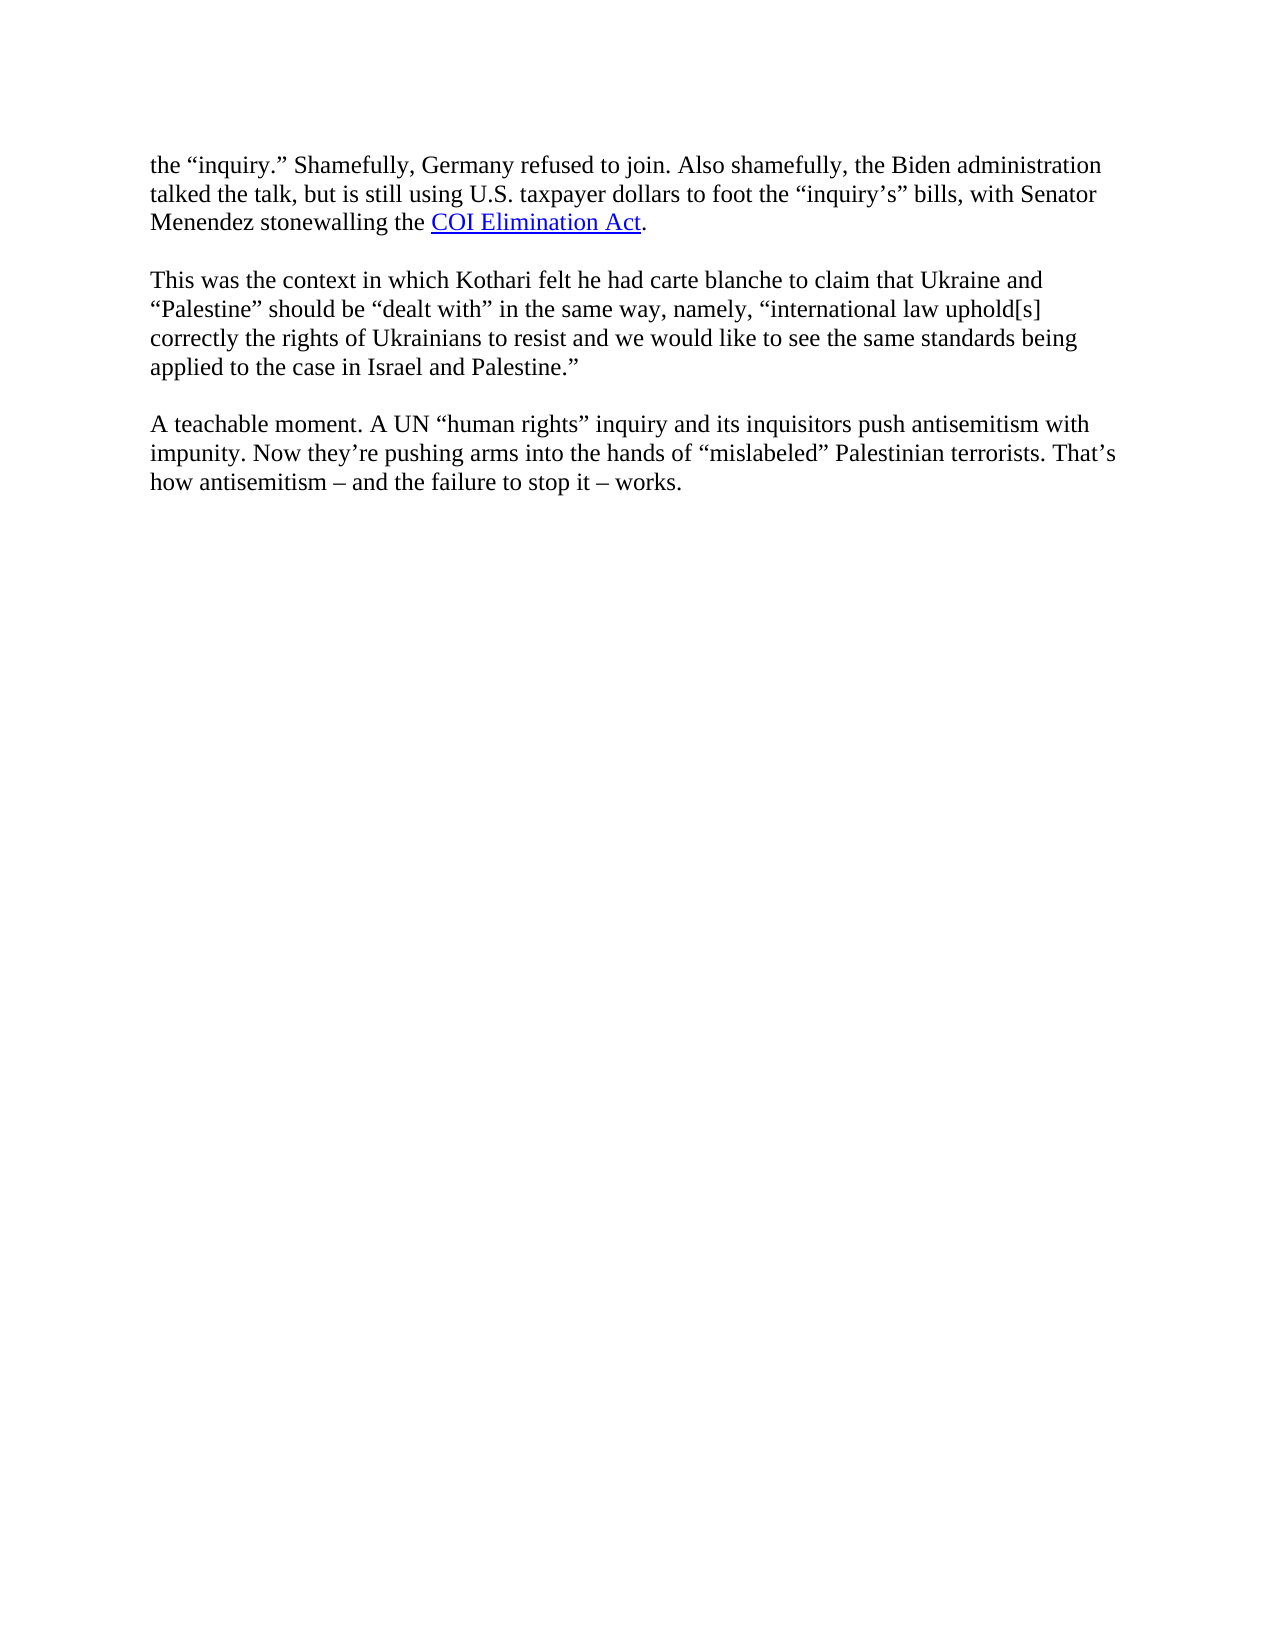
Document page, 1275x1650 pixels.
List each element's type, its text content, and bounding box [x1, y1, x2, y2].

text A teachable moment. A UN “human rights” inquiry and its inquisitors push antisemitism with impunity. Now they’re pushing arms into the hands of “mislabeled” Palestinian terrorists. That’s how antisemitism – and the failure to stop it – works. [150, 409, 1125, 496]
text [150, 150, 1125, 236]
text This was the context in which Kothari felt he had carte blanche to claim that Ukraine and “Palestine” should be “dealt with” in the same way, namely, “international law uphold[s] correctly the rights of Ukrainians to resist and we would like to see the same standards being applied to the case in Israel and Palestine.” [150, 265, 1125, 380]
